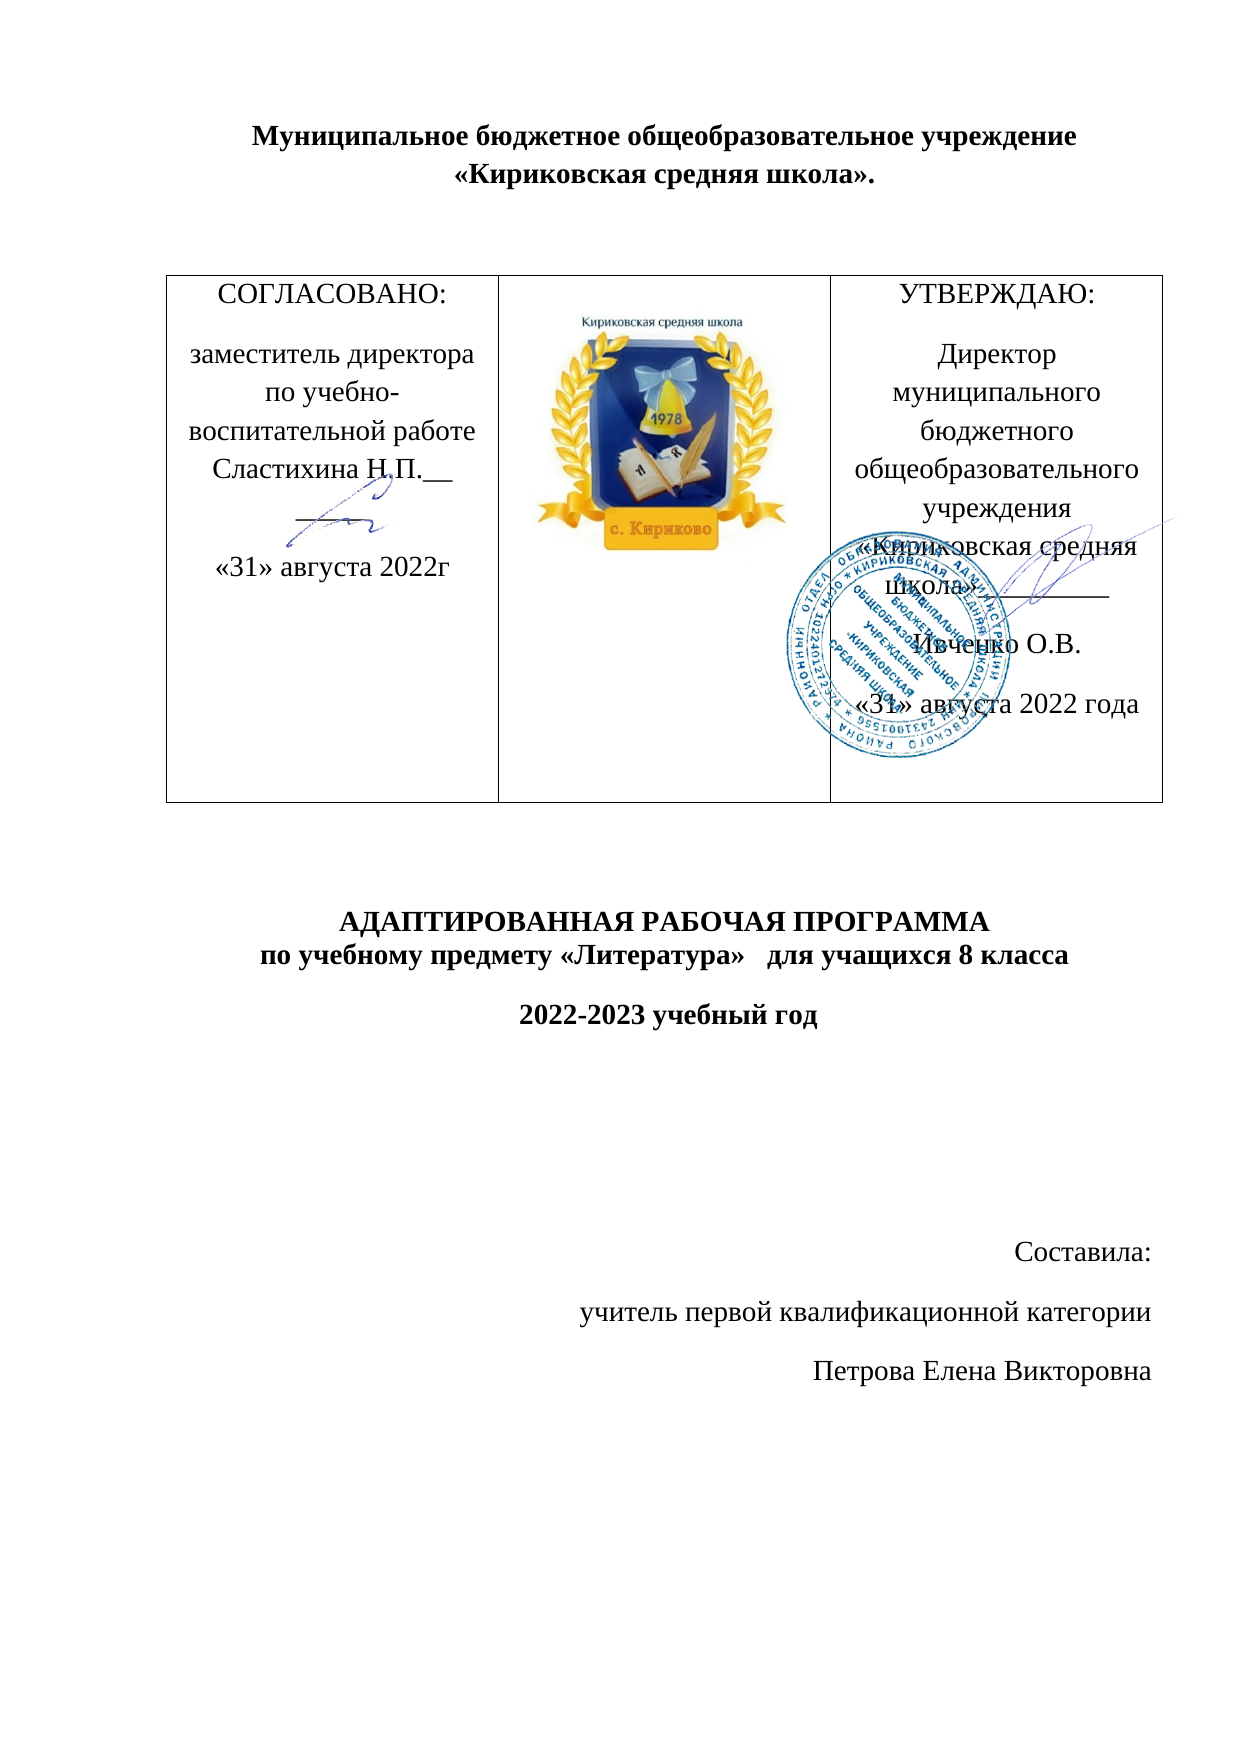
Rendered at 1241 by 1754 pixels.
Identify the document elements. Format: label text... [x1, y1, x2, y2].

text АДАПТИРОВАННАЯ РАБОЧАЯ ПРОГРАММА [177, 904, 1152, 937]
table_header УТВЕРЖДАЮ: Директор муниципального бюджетного общеобразовательного учреждения «Кириковская средняя школа»_________ Ивченко О.В. «31» августа 2022 года [1057, 649, 1162, 802]
text Петрова Елена Викторовна [177, 1353, 1152, 1387]
table_header [499, 276, 830, 802]
text 2022-2023 учебный год [177, 997, 1152, 1030]
text Муниципальное бюджетное общеобразовательное учреждение «Кириковская средняя школа». [177, 118, 1152, 190]
picture [244, 445, 446, 589]
table_header СОГЛАСОВАНО: заместитель директора по учебно-воспитательной работе Сластихина Н.П.__ _____ «31» августа 2022г [167, 276, 498, 802]
picture [520, 298, 1197, 803]
text по учебному предмету «Литература» для учащихся 8 класса [177, 937, 1152, 971]
table_header УТВЕРЖДАЮ: Директор муниципального бюджетного общеобразовательного учреждения «Кириковская средняя школа»_________ Ивченко О.В. «31» августа 2022 года [831, 276, 1162, 505]
text учитель первой квалификационной категории [177, 1294, 1152, 1327]
text Составила: [177, 1234, 1152, 1268]
